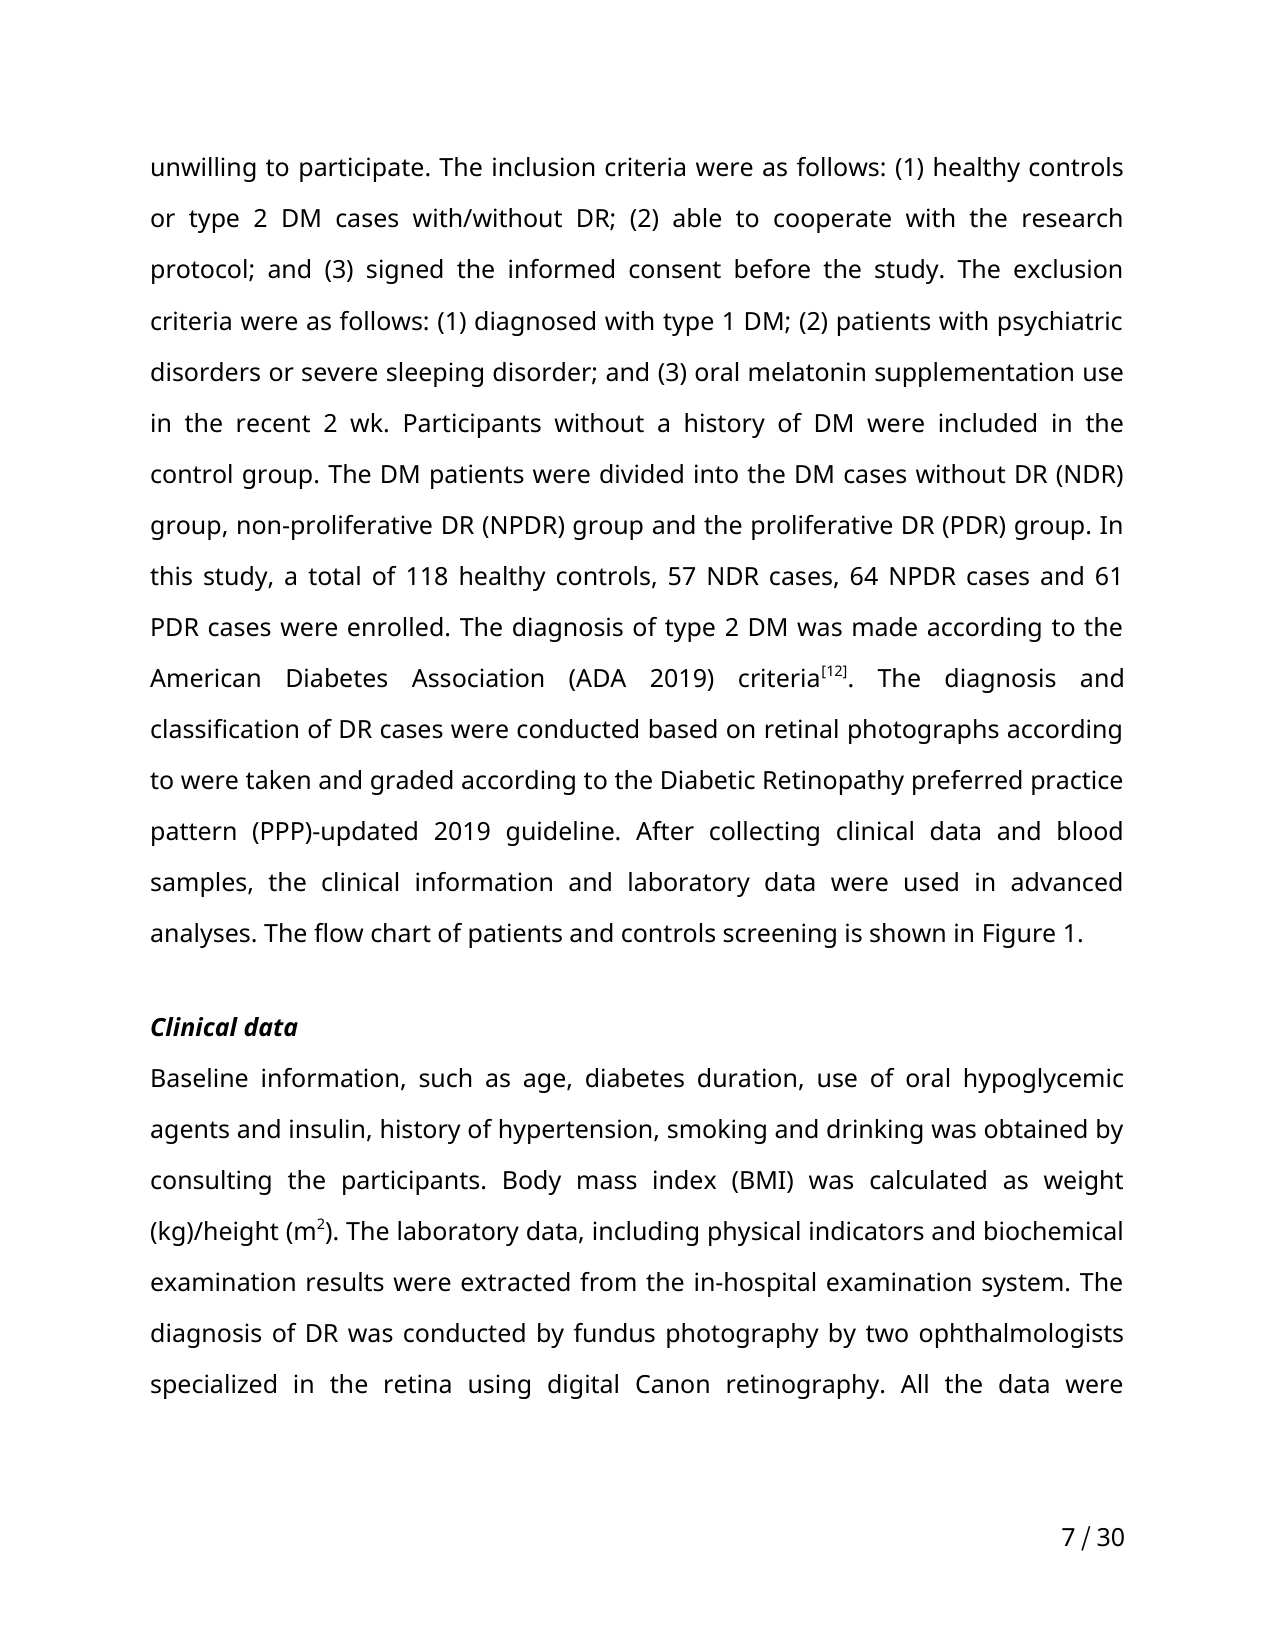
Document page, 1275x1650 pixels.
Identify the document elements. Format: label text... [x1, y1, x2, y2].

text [150, 1061, 1125, 1401]
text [150, 150, 1125, 950]
text Clinical data [150, 1010, 1125, 1044]
